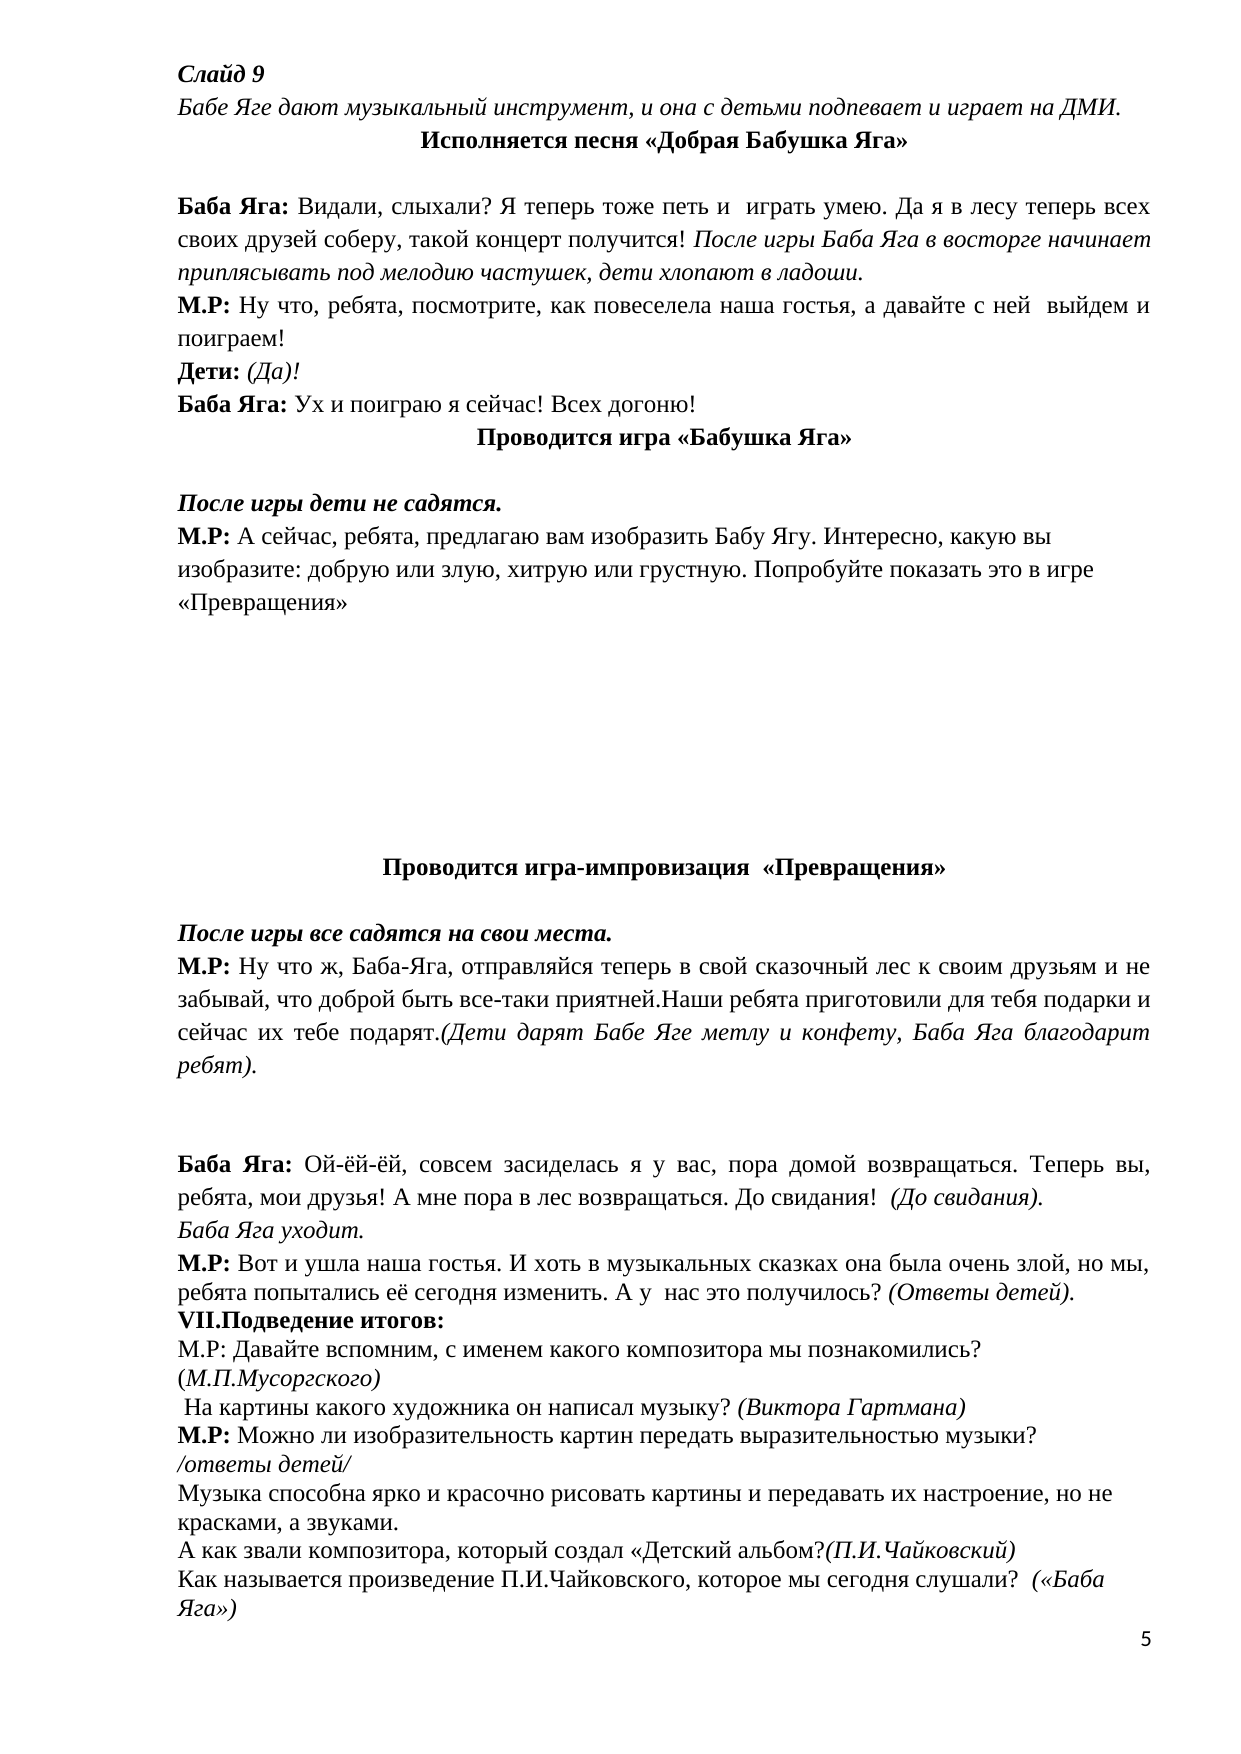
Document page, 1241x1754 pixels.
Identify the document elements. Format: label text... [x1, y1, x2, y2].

text VII.Подведение итогов: [177, 1305, 1152, 1334]
text Слайд 9 [177, 59, 1152, 88]
text Музыка способна ярко и красочно рисовать картины и передавать их настроение, но не красками, а звуками. [177, 1478, 1152, 1535]
text На картины какого художника он написал музыку? (Виктора Гартмана) [177, 1392, 1152, 1420]
text М.Р: Вот и ушла наша гостья. И хоть в музыкальных сказках она была очень злой, но мы, ребята попытались её сегодня изменить. А у нас это получилось? (Ответы детей). [177, 1248, 1152, 1305]
text А как звали композитора, который создал «Детский альбом?(П.И.Чайковский) [177, 1535, 1152, 1564]
text Баба Яга уходит. [177, 1215, 1152, 1244]
text Баба Яга: Ой-ёй-ёй, совсем засиделась я у вас, пора домой возвращаться. Теперь вы, ребята, мои друзья! А мне пора в лес возвращаться. До свидания! (До свидания). [177, 1149, 1152, 1211]
text М.Р: Ну что ж, Баба-Яга, отправляйся теперь в свой сказочный лес к своим друзьям и не забывай, что доброй быть все-таки приятней.Наши ребята приготовили для тебя подарки и сейчас их тебе подарят.(Дети дарят Бабе Яге метлу и конфету, Баба Яга благодарит ребят). [177, 951, 1152, 1078]
text Проводится игра-импровизация «Превращения» [177, 852, 1152, 880]
text М.Р: Ну что, ребята, посмотрите, как повеселела наша гостья, а давайте с ней выйдем и поиграем! [177, 290, 1152, 352]
text После игры дети не садятся. [177, 488, 1152, 517]
text Дети: (Да)! [177, 356, 1152, 385]
text Исполняется песня «Добрая Бабушка Яга» [177, 125, 1152, 154]
text Как называется произведение П.И.Чайковского, которое мы сегодня слушали? («Баба Яга») [177, 1564, 1152, 1622]
text Проводится игра «Бабушка Яга» [177, 422, 1152, 451]
text /ответы детей/ [177, 1449, 1152, 1478]
text М.Р: Давайте вспомним, с именем какого композитора мы познакомились? (М.П.Мусоргского) [177, 1334, 1152, 1392]
text После игры все садятся на свои места. [177, 918, 1152, 946]
text Баба Яга: Ух и поиграю я сейчас! Всех догоню! [177, 389, 1152, 418]
text М.Р: Можно ли изобразительность картин передать выразительностью музыки? [177, 1420, 1152, 1449]
text Баба Яга: Видали, слыхали? Я теперь тоже петь и играть умею. Да я в лесу теперь всех своих друзей соберу, такой концерт получится! После игры Баба Яга в восторге начинает приплясывать под мелодию частушек, дети хлопают в ладоши. [177, 191, 1152, 286]
text Бабе Яге дают музыкальный инструмент, и она с детьми подпевает и играет на ДМИ. [177, 92, 1152, 121]
text М.Р: А сейчас, ребята, предлагаю вам изобразить Бабу Ягу. Интересно, какую вы изобразите: добрую или злую, хитрую или грустную. Попробуйте показать это в игре «Превращения» [177, 521, 1152, 616]
